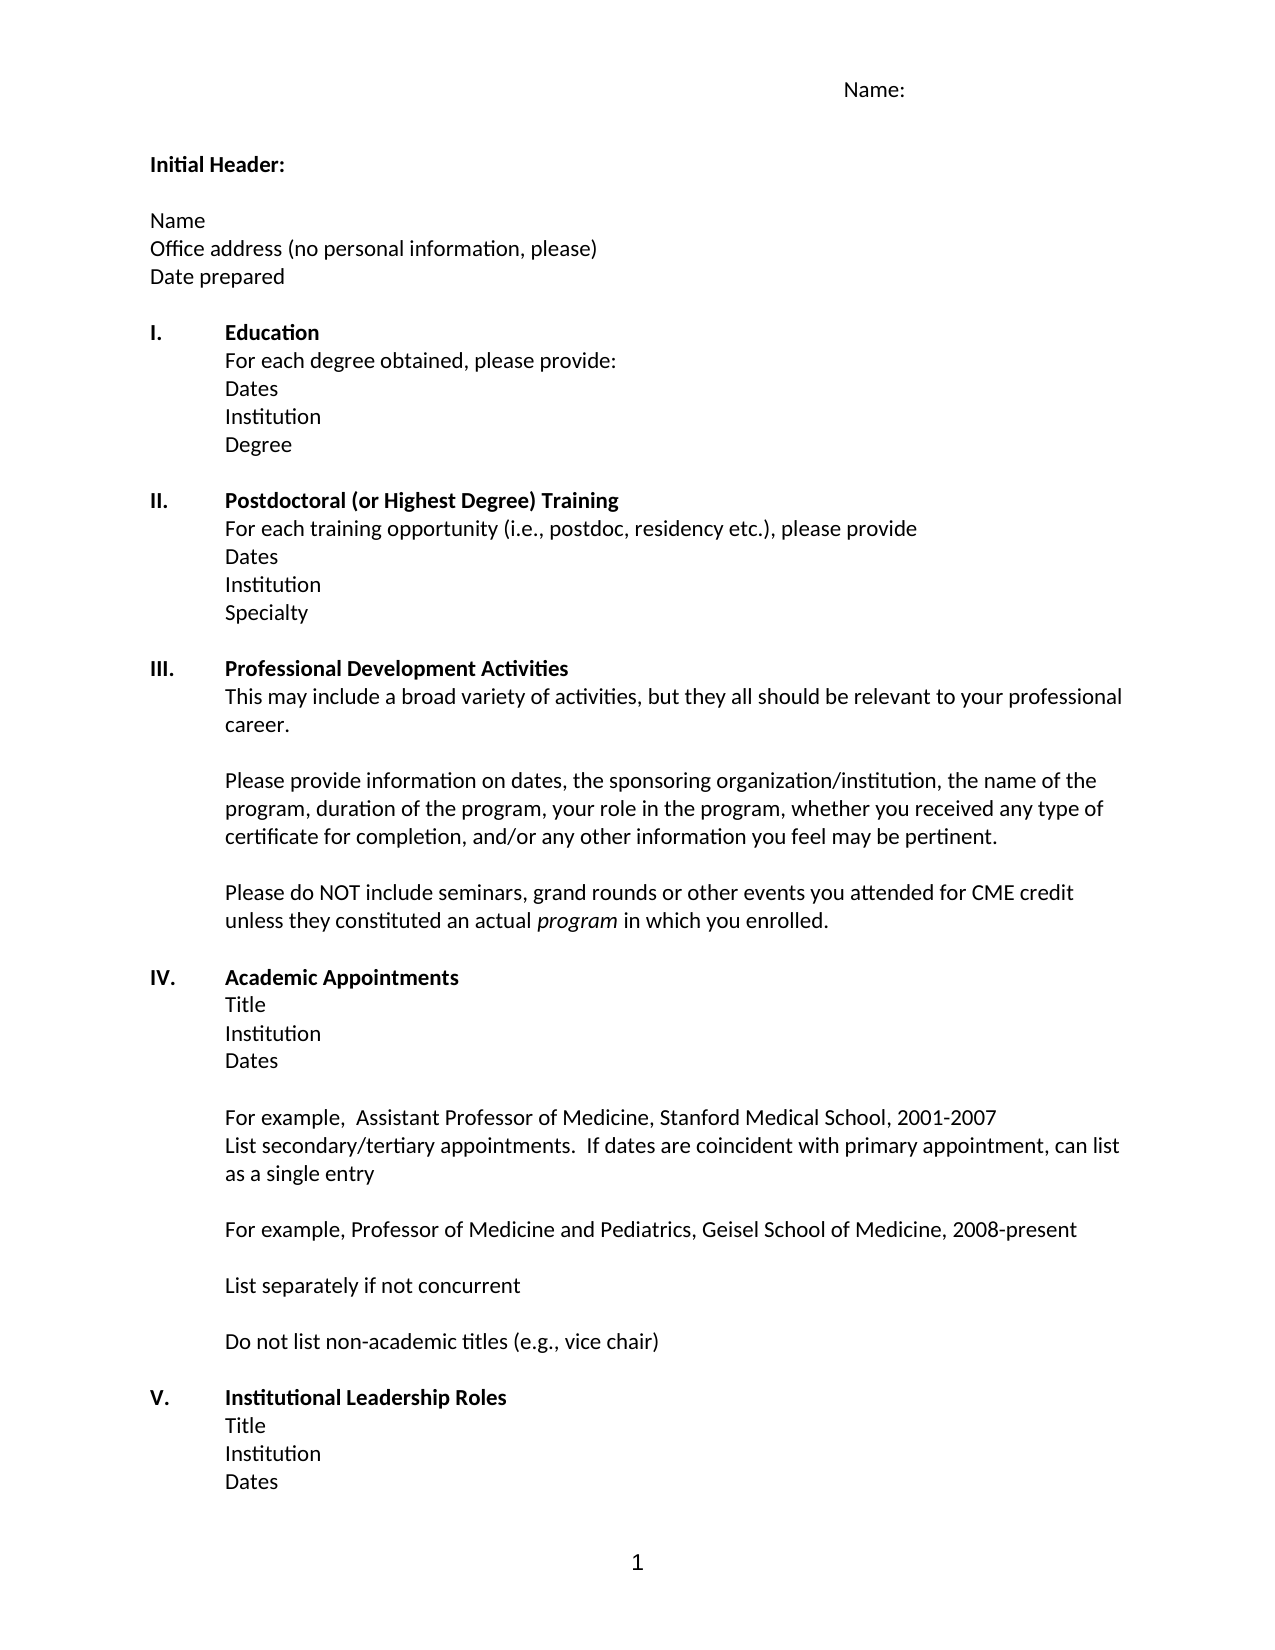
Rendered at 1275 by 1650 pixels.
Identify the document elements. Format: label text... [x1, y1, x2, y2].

list Dates [225, 374, 1125, 402]
list Academic Appointments [150, 963, 1125, 991]
list Dates [225, 542, 1125, 570]
text Title [150, 991, 1125, 1019]
text For example, Professor of Medicine and Pediatrics, Geisel School of Medicine, 2008-present [225, 1215, 1125, 1243]
list This may include a broad variety of activities, but they all should be relevant to your professional career. [225, 682, 1125, 738]
list Professional Development Activities [150, 654, 1125, 682]
list For each training opportunity (i.e., postdoc, residency etc.), please provide [150, 514, 1125, 542]
list Please provide information on dates, the sponsoring organization/institution, the name of the program, duration of the program, your role in the program, whether you received any type of certificate for completion, and/or any other information you feel may be pertinent. [225, 766, 1125, 851]
text List secondary/tertiary appointments. If dates are coincident with primary appointment, can list as a single entry [225, 1131, 1125, 1187]
text For example, Assistant Professor of Medicine, Stanford Medical School, 2001-2007 [225, 1103, 1125, 1131]
list Specialty [225, 598, 1125, 626]
text Title [225, 1411, 1125, 1439]
list Education [150, 318, 1125, 346]
text Institution [225, 1439, 1125, 1467]
text List separately if not concurrent [225, 1271, 1125, 1299]
list Postdoctoral (or Highest Degree) Training [150, 486, 1125, 514]
list For each degree obtained, please provide: [150, 346, 1125, 374]
text Institution [225, 1019, 1125, 1047]
list Institution [225, 402, 1125, 430]
list Institutional Leadership Roles [150, 1383, 1125, 1411]
list Degree [225, 430, 1125, 458]
text Do not list non-academic titles (e.g., vice chair) [225, 1327, 1125, 1355]
text Name [150, 206, 1125, 234]
text Date prepared [150, 262, 1125, 290]
list Institution [225, 570, 1125, 598]
text Dates [225, 1467, 1125, 1495]
text Initial Header: [150, 150, 1125, 178]
list Please do NOT include seminars, grand rounds or other events you attended for CME credit unless they constituted an actual program in which you enrolled. [225, 878, 1125, 934]
text Dates [225, 1047, 1125, 1075]
text Office address (no personal information, please) [150, 234, 1125, 262]
